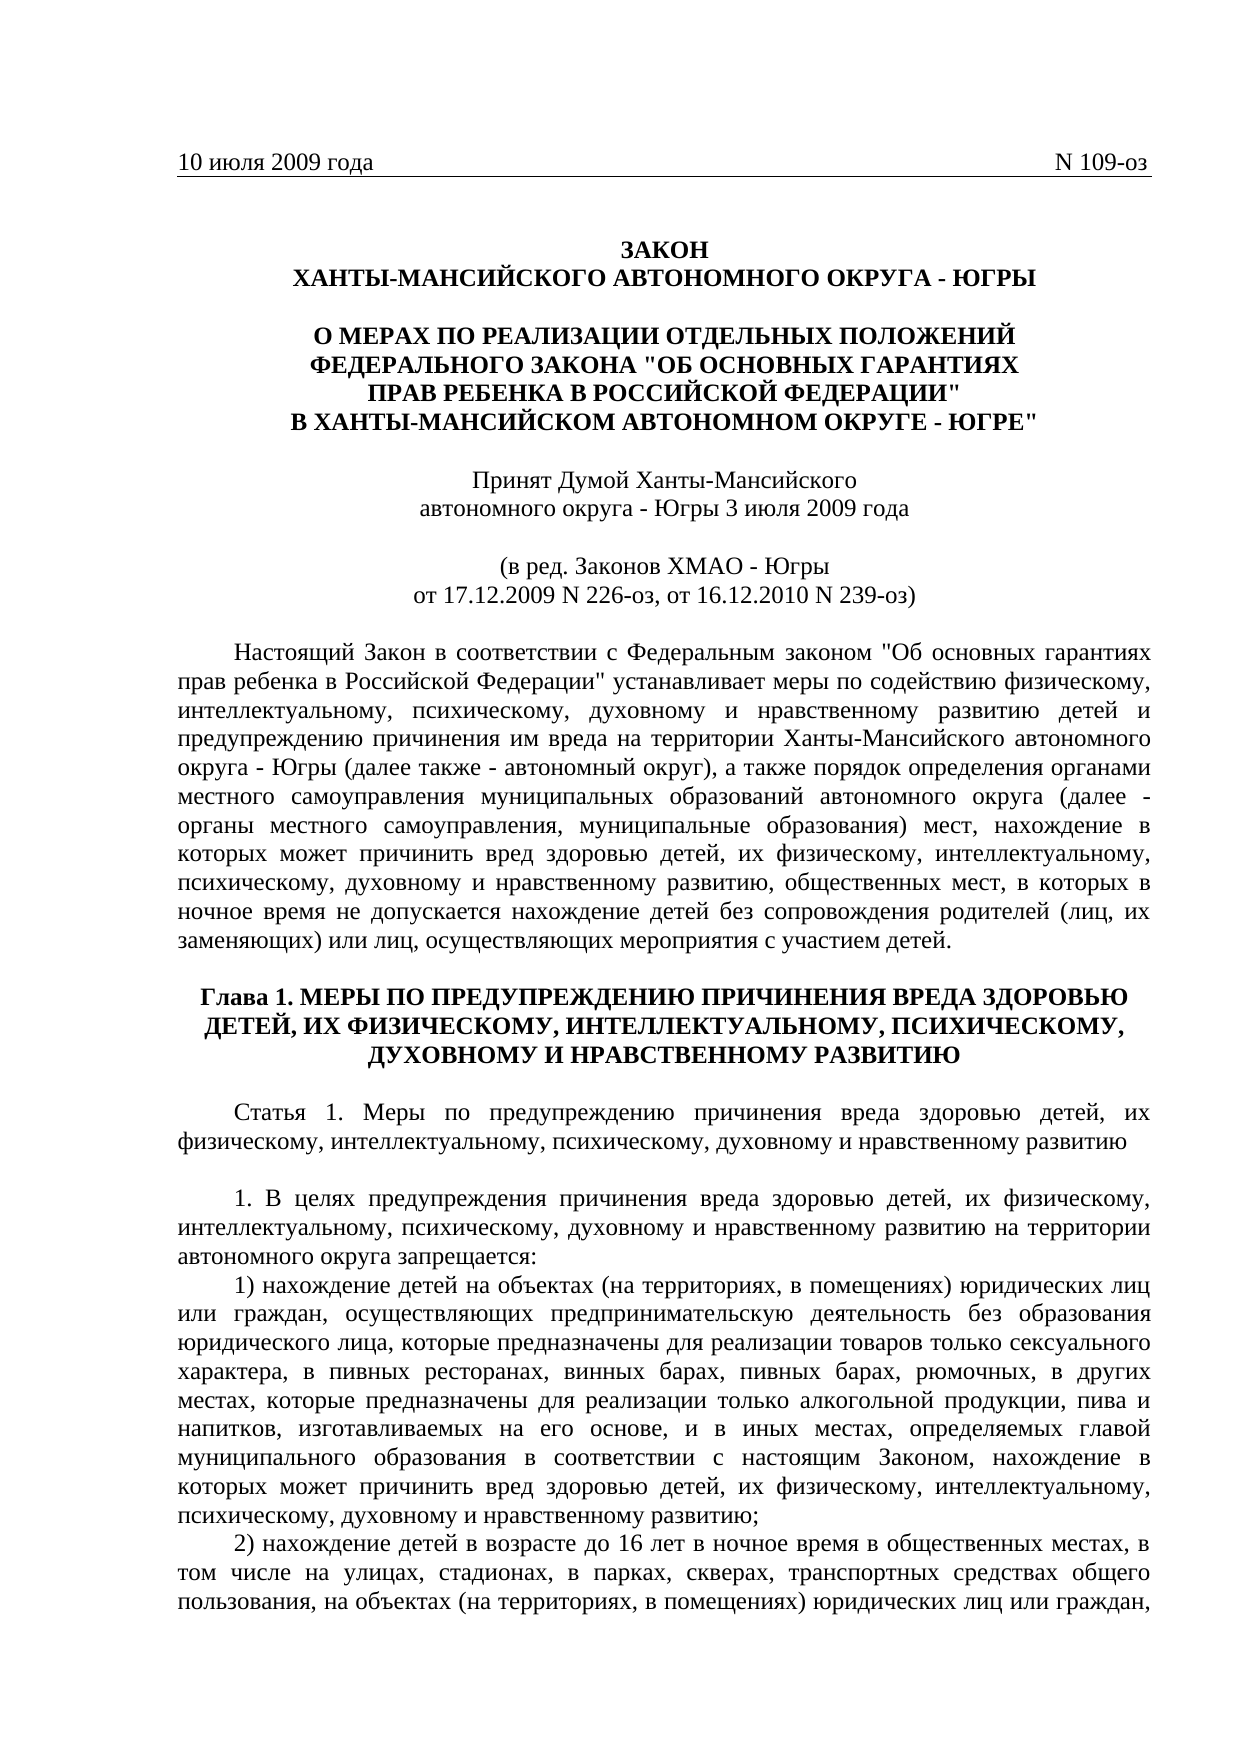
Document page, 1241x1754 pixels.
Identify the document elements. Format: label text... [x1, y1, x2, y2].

title ХАНТЫ-МАНСИЙСКОГО АВТОНОМНОГО ОКРУГА - ЮГРЫ [177, 263, 1152, 292]
title О МЕРАХ ПО РЕАЛИЗАЦИИ ОТДЕЛЬНЫХ ПОЛОЖЕНИЙ [177, 321, 1152, 350]
title В ХАНТЫ-МАНСИЙСКОМ АВТОНОМНОМ ОКРУГЕ - ЮГРЕ" [177, 407, 1152, 436]
text Статья 1. Меры по предупреждению причинения вреда здоровью детей, их физическому, интеллектуальному, психическому, духовному и нравственному развитию [177, 1097, 1152, 1155]
title Глава 1. МЕРЫ ПО ПРЕДУПРЕЖДЕНИЮ ПРИЧИНЕНИЯ ВРЕДА ЗДОРОВЬЮ [177, 982, 1152, 1011]
title ДЕТЕЙ, ИХ ФИЗИЧЕСКОМУ, ИНТЕЛЛЕКТУАЛЬНОМУ, ПСИХИЧЕСКОМУ, [177, 1011, 1152, 1040]
text Настоящий Закон в соответствии с Федеральным законом "Об основных гарантиях прав ребенка в Российской Федерации" устанавливает меры по содействию физическому, интеллектуальному, психическому, духовному и нравственному развитию детей и предупреждению причинения им вреда на территории Ханты-Мансийского автономного округа - Югры (далее также - автономный округ), а также порядок определения органами местного самоуправления муниципальных образований автономного округа (далее - органы местного самоуправления, муниципальные образования) мест, нахождение в которых может причинить вред здоровью детей, их физическому, интеллектуальному, психическому, духовному и нравственному развитию, общественных мест, в которых в ночное время не допускается нахождение детей без сопровождения родителей (лиц, их заменяющих) или лиц, осуществляющих мероприятия с участием детей. [177, 637, 1152, 953]
text 10 июля 2009 года N 109-оз [177, 147, 1152, 176]
text 1) нахождение детей на объектах (на территориях, в помещениях) юридических лиц или граждан, осуществляющих предпринимательскую деятельность без образования юридического лица, которые предназначены для реализации товаров только сексуального характера, в пивных ресторанах, винных барах, пивных барах, рюмочных, в других местах, которые предназначены для реализации только алкогольной продукции, пива и напитков, изготавливаемых на его основе, и в иных местах, определяемых главой муниципального образования в соответствии с настоящим Законом, нахождение в которых может причинить вред здоровью детей, их физическому, интеллектуальному, психическому, духовному и нравственному развитию; [177, 1270, 1152, 1528]
text (в ред. Законов ХМАО - Югры [177, 551, 1152, 580]
text Принят Думой Ханты-Мансийского [177, 465, 1152, 493]
text от 17.12.2009 N 226-оз, от 16.12.2010 N 239-оз) [177, 580, 1152, 608]
text автономного округа - Югры 3 июля 2009 года [177, 493, 1152, 522]
text 1. В целях предупреждения причинения вреда здоровью детей, их физическому, интеллектуальному, психическому, духовному и нравственному развитию на территории автономного округа запрещается: [177, 1183, 1152, 1270]
title ДУХОВНОМУ И НРАВСТВЕННОМУ РАЗВИТИЮ [177, 1040, 1152, 1068]
title ПРАВ РЕБЕНКА В РОССИЙСКОЙ ФЕДЕРАЦИИ" [177, 378, 1152, 407]
title ФЕДЕРАЛЬНОГО ЗАКОНА "ОБ ОСНОВНЫХ ГАРАНТИЯХ [177, 350, 1152, 378]
title ЗАКОН [177, 235, 1152, 263]
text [177, 1528, 1152, 1615]
